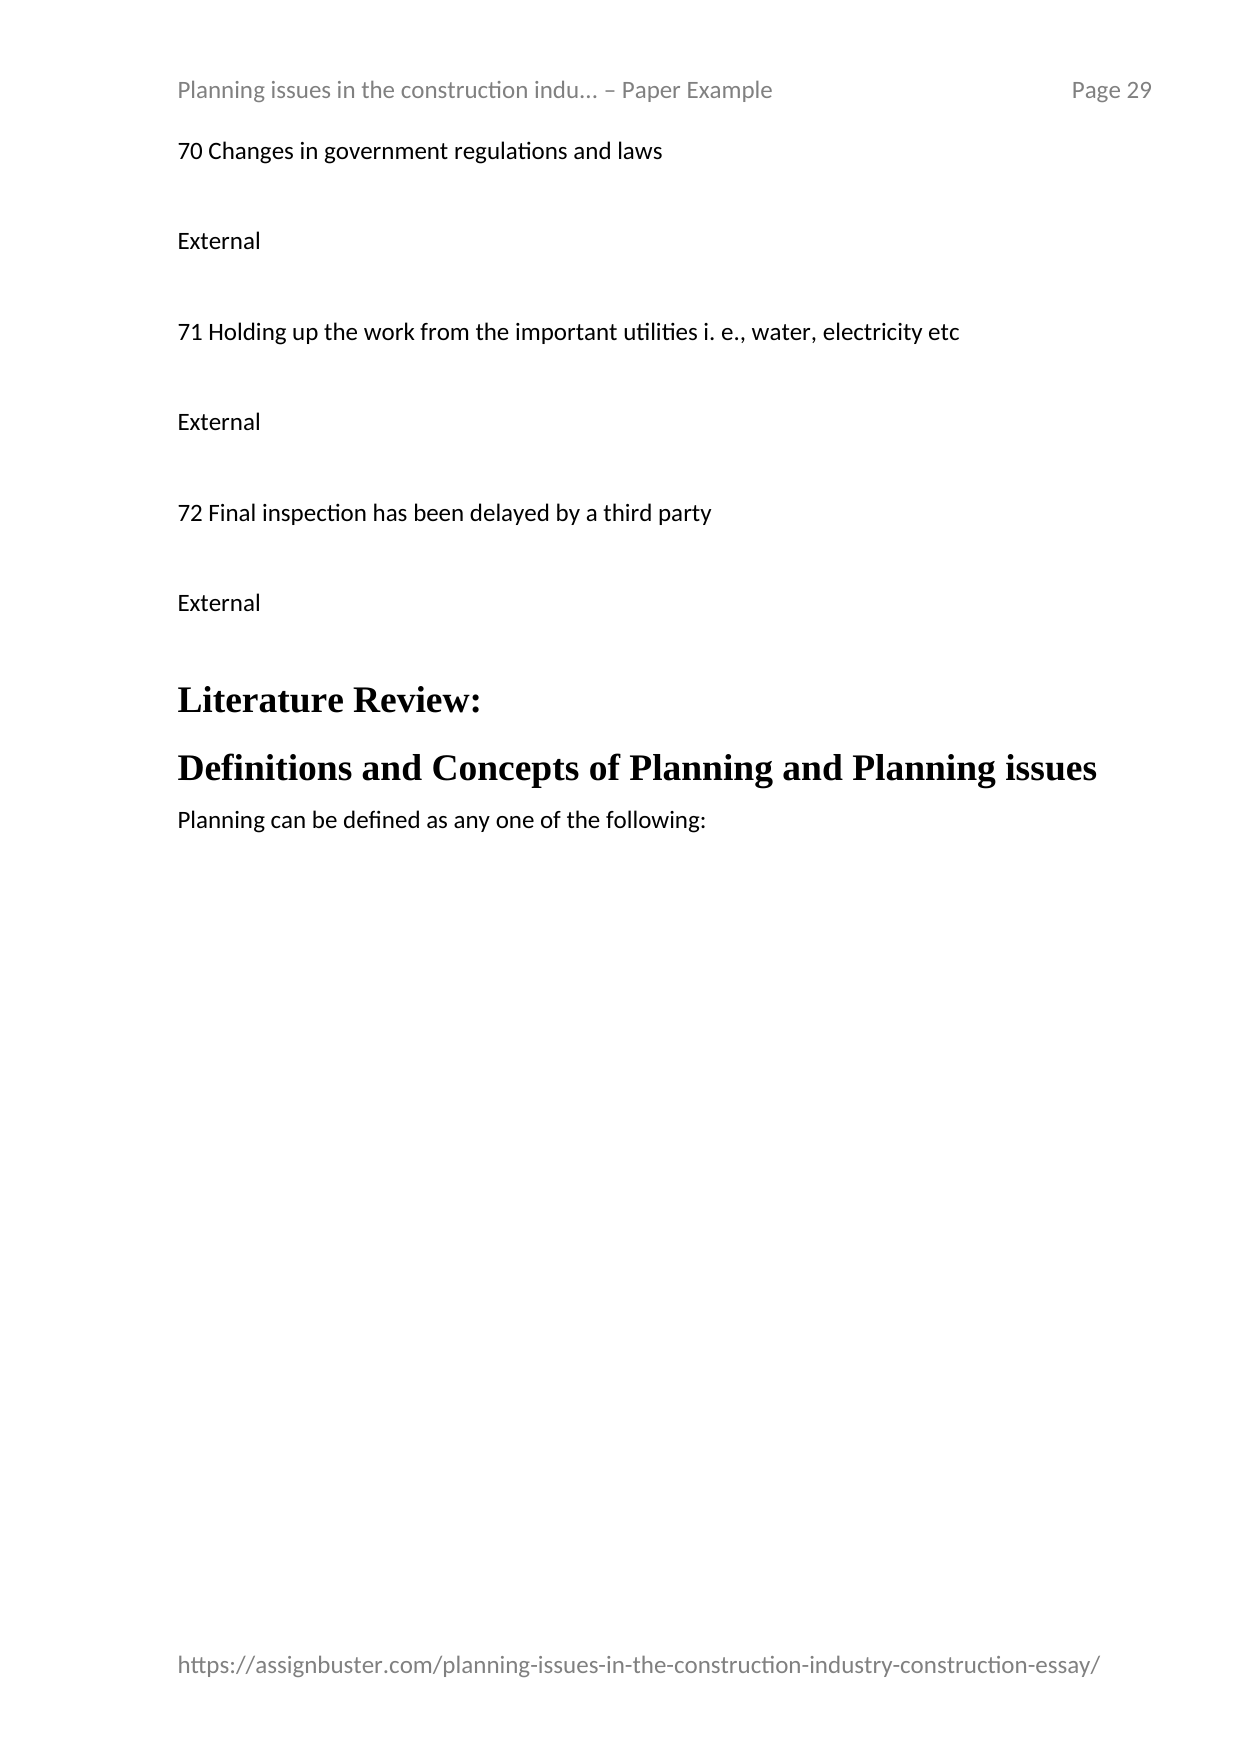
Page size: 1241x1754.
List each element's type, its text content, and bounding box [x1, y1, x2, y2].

text External [177, 225, 1152, 256]
text External [177, 406, 1152, 437]
subtitle Literature Review: [177, 678, 1152, 721]
text Planning can be defined as any one of the following: [177, 804, 1152, 835]
text External [177, 587, 1152, 618]
text 70 Changes in government regulations and laws [177, 135, 1152, 165]
subtitle Definitions and Concepts of Planning and Planning issues [177, 745, 1152, 788]
text 71 Holding up the work from the important utilities i. e., water, electricity etc [177, 316, 1152, 346]
text 72 Final inspection has been delayed by a third party [177, 497, 1152, 527]
